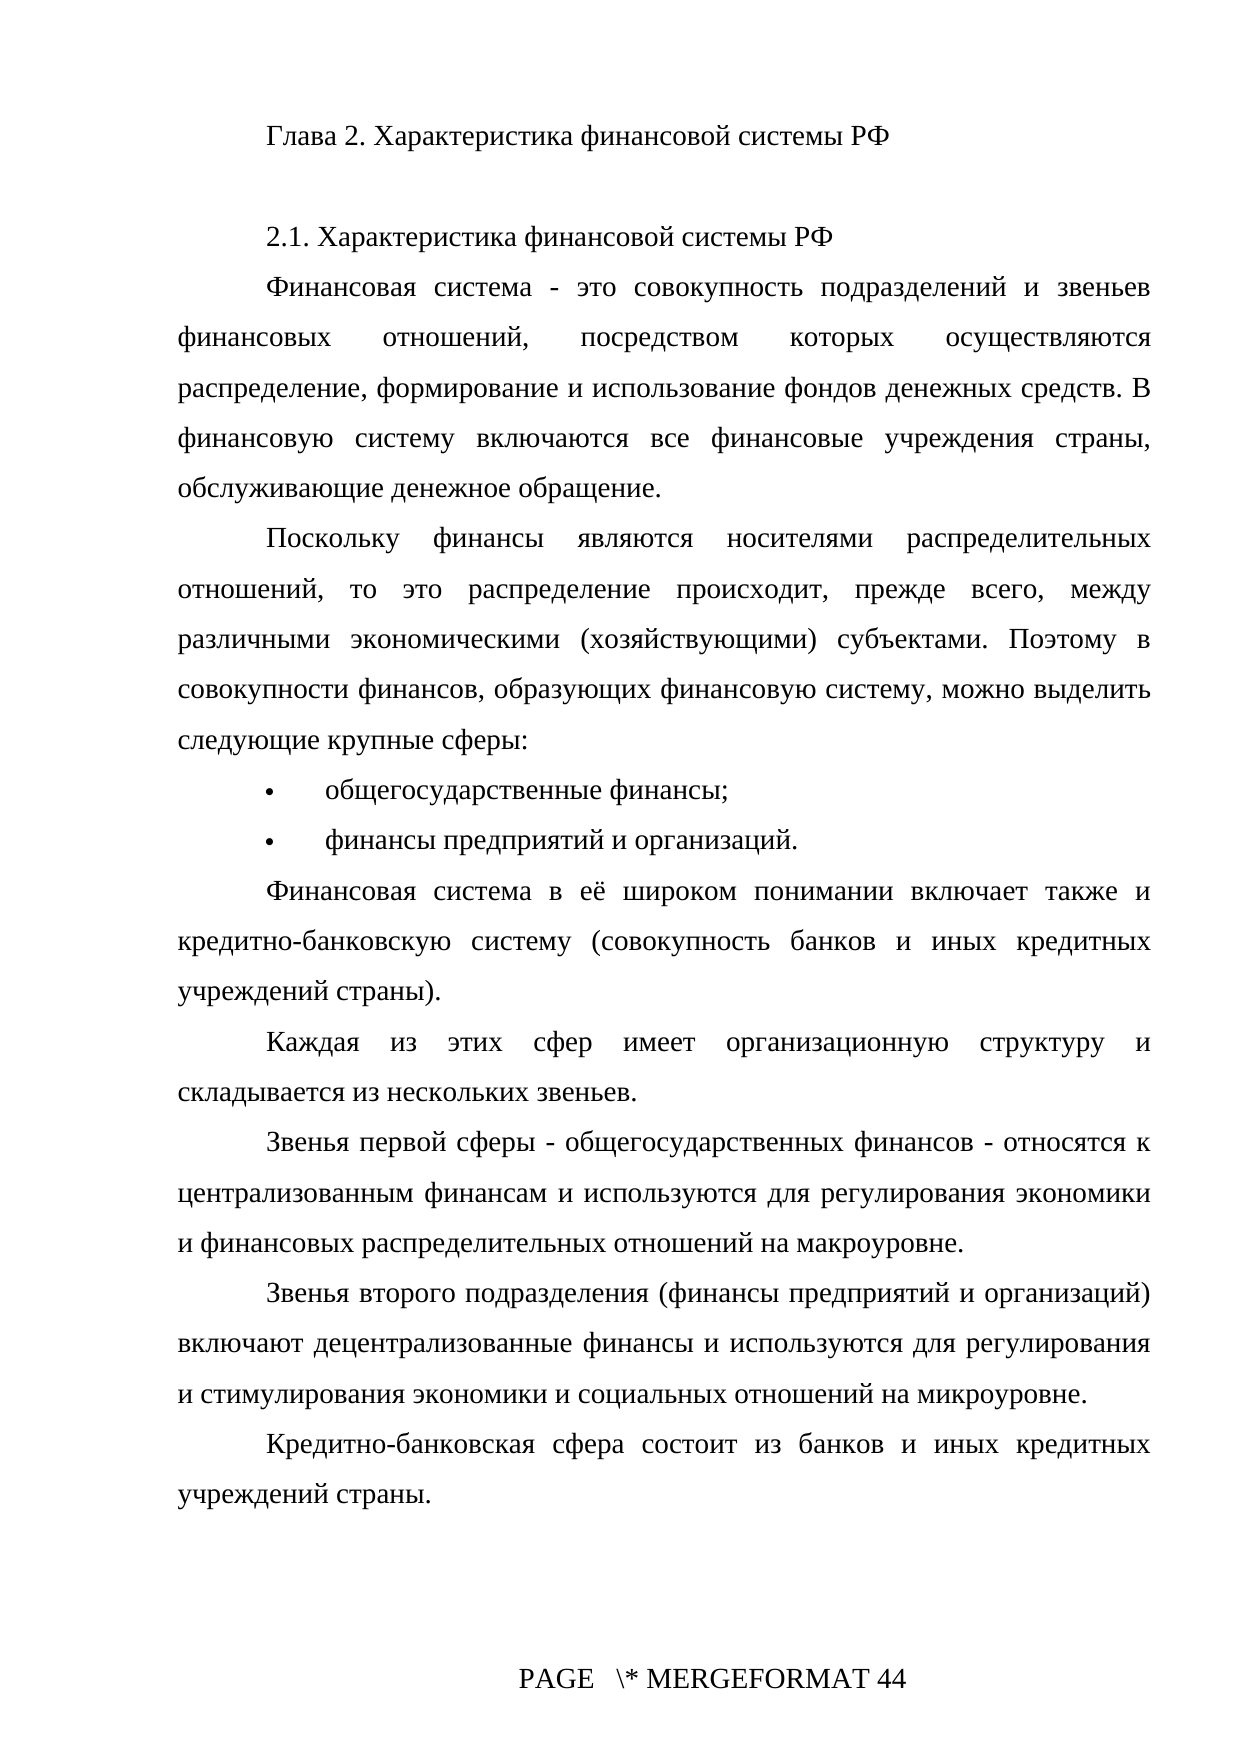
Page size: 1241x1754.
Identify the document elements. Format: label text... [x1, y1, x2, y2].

text Кредитно-банковская сфера состоит из банков и иных кредитных учреждений страны. [177, 1426, 1152, 1510]
text 2.1. Характеристика финансовой системы РФ [177, 219, 1152, 252]
list финансы предприятий и организаций. [177, 822, 1152, 856]
text Глава 2. Характеристика финансовой системы РФ [177, 118, 1152, 152]
text Звенья первой сферы - общегосударственных финансов - относятся к централизованным финансам и используются для регулирования экономики и финансовых распределительных отношений на макроуровне. [177, 1124, 1152, 1258]
text Поскольку финансы являются носителями распределительных отношений, то это распределение происходит, прежде всего, между различными экономическими (хозяйствующими) субъектами. Поэтому в совокупности финансов, образующих финансовую систему, можно выделить следующие крупные сферы: [177, 521, 1152, 755]
text Финансовая система - это совокупность подразделений и звеньев финансовых отношений, посредством которых осуществляются распределение, формирование и использование фондов денежных средств. В финансовую систему включаются все финансовые учреждения страны, обслуживающие денежное обращение. [177, 269, 1152, 504]
text Финансовая система в её широком понимании включает также и кредитно-банковскую систему (совокупность банков и иных кредитных учреждений страны). [177, 873, 1152, 1007]
list общегосударственные финансы; [177, 772, 1152, 806]
text Звенья второго подразделения (финансы предприятий и организаций) включают децентрализованные финансы и используются для регулирования и стимулирования экономики и социальных отношений на микроуровне. [177, 1275, 1152, 1409]
text Каждая из этих сфер имеет организационную структуру и складывается из нескольких звеньев. [177, 1024, 1152, 1108]
